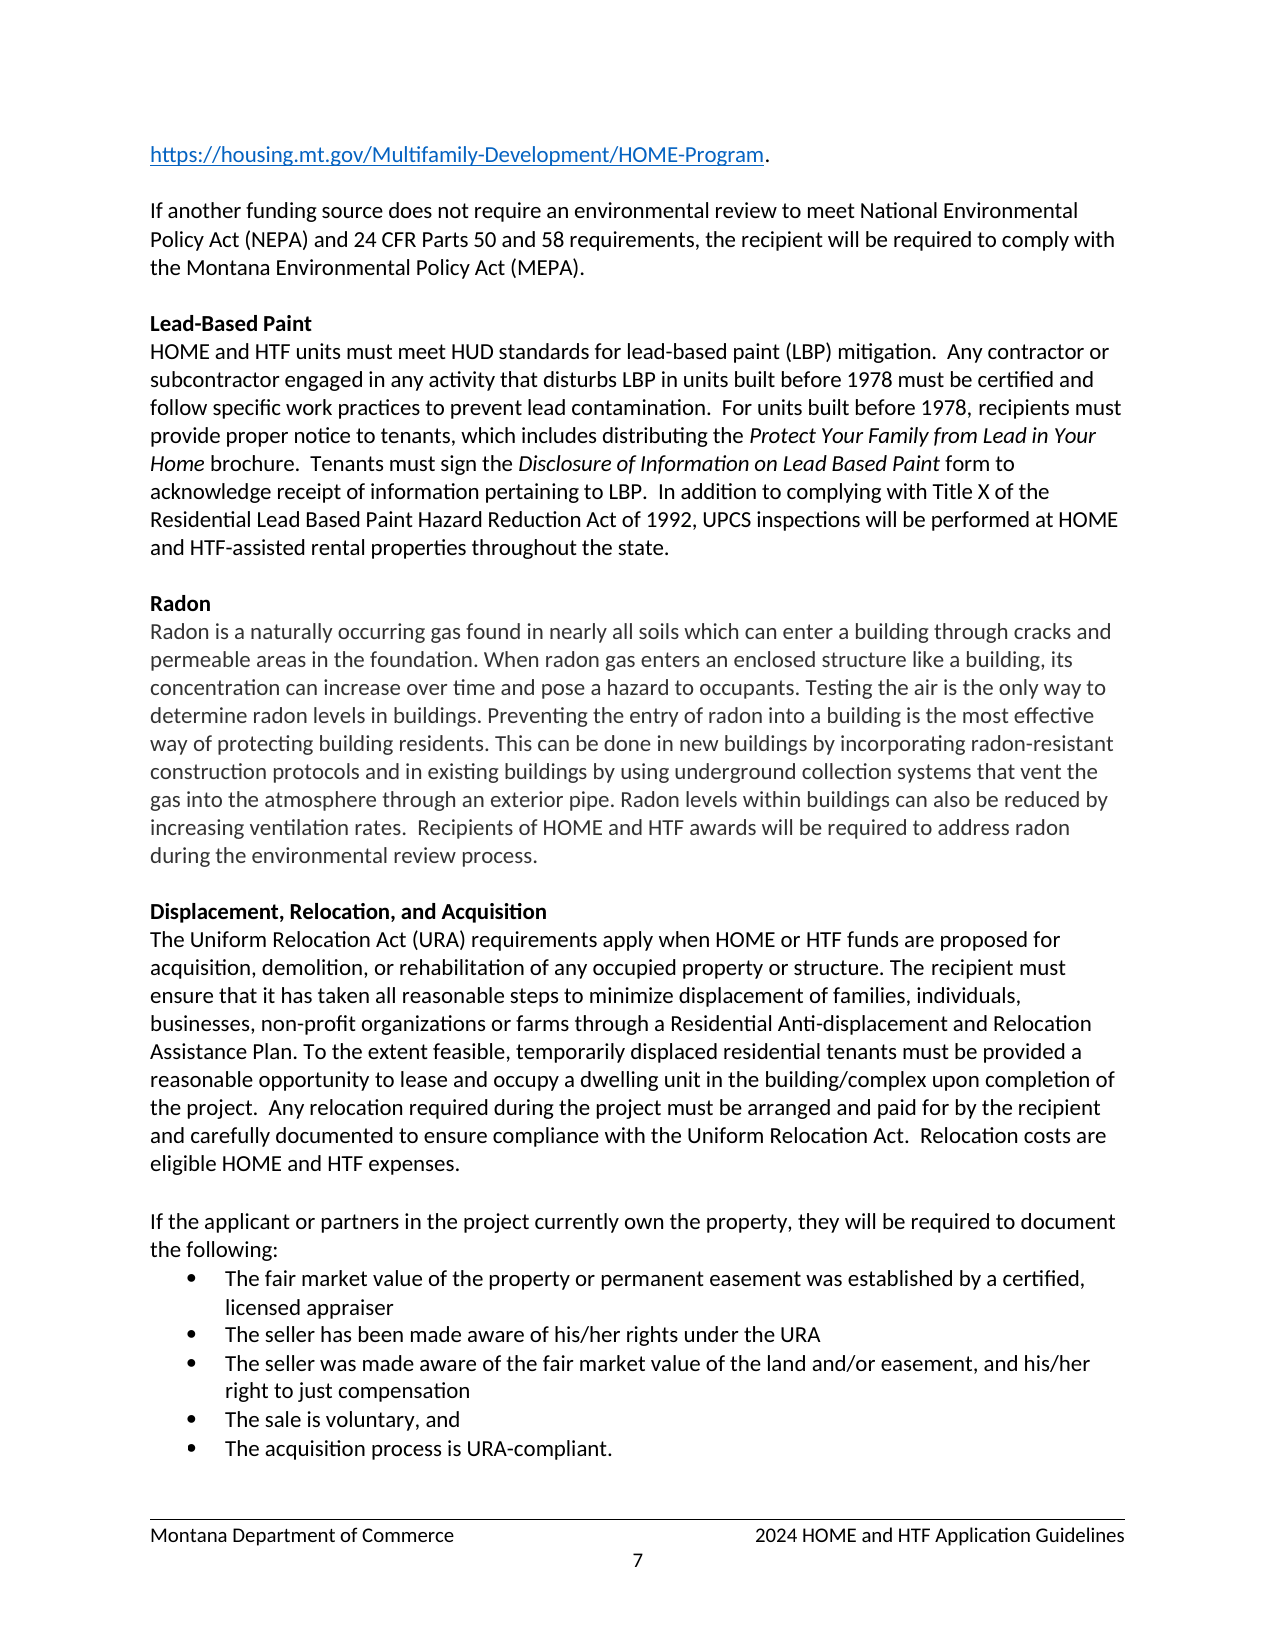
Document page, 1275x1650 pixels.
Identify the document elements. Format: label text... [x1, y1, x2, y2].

text Radon is a naturally occurring gas found in nearly all soils which can enter a building through cracks and permeable areas in the foundation. When radon gas enters an enclosed structure like a building, its concentration can increase over time and pose a hazard to occupants. Testing the air is the only way to determine radon levels in buildings. Preventing the entry of radon into a building is the most effective way of protecting building residents. This can be done in new buildings by incorporating radon-resistant construction protocols and in existing buildings by using underground collection systems that vent the gas into the atmosphere through an exterior pipe. Radon levels within buildings can also be reduced by increasing ventilation rates. Recipients of HOME and HTF awards will be required to address radon during the environmental review process. [150, 617, 1125, 869]
text The Uniform Relocation Act (URA) requirements apply when HOME or HTF funds are proposed for acquisition, demolition, or rehabilitation of any occupied property or structure. The recipient must ensure that it has taken all reasonable steps to minimize displacement of families, individuals, businesses, non-profit organizations or farms through a Residential Anti-displacement and Relocation Assistance Plan. To the extent feasible, temporarily displaced residential tenants must be provided a reasonable opportunity to lease and occupy a dwelling unit in the building/complex upon completion of the project. Any relocation required during the project must be arranged and paid for by the recipient and carefully documented to ensure compliance with the Uniform Relocation Act. Relocation costs are eligible HOME and HTF expenses. [150, 925, 1125, 1177]
text Radon [150, 589, 1125, 617]
text Displacement, Relocation, and Acquisition [150, 897, 1125, 925]
list The sale is voluntary, and [187, 1405, 1125, 1433]
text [150, 141, 1125, 169]
text HOME and HTF units must meet HUD standards for lead-based paint (LBP) mitigation. Any contractor or subcontractor engaged in any activity that disturbs LBP in units built before 1978 must be certified and follow specific work practices to prevent lead contamination. For units built before 1978, recipients must provide proper notice to tenants, which includes distributing the Protect Your Family from Lead in Your Home brochure. Tenants must sign the Disclosure of Information on Lead Based Paint form to acknowledge receipt of information pertaining to LBP. In addition to complying with Title X of the Residential Lead Based Paint Hazard Reduction Act of 1992, UPCS inspections will be performed at HOME and HTF-assisted rental properties throughout the state. [150, 337, 1125, 561]
list The acquisition process is URA-compliant. [188, 1434, 1125, 1462]
text Lead-Based Paint [150, 309, 1125, 337]
text If the applicant or partners in the project currently own the property, they will be required to document the following: [150, 1207, 1125, 1263]
list The fair market value of the property or permanent easement was established by a certified, licensed appraiser [187, 1265, 1125, 1321]
list The seller was made aware of the fair market value of the land and/or easement, and his/her right to just compensation [187, 1349, 1125, 1405]
list The seller has been made aware of his/her rights under the URA [187, 1321, 1125, 1349]
text If another funding source does not require an environmental review to meet National Environmental Policy Act (NEPA) and 24 CFR Parts 50 and 58 requirements, the recipient will be required to comply with the Montana Environmental Policy Act (MEPA). [150, 197, 1125, 281]
